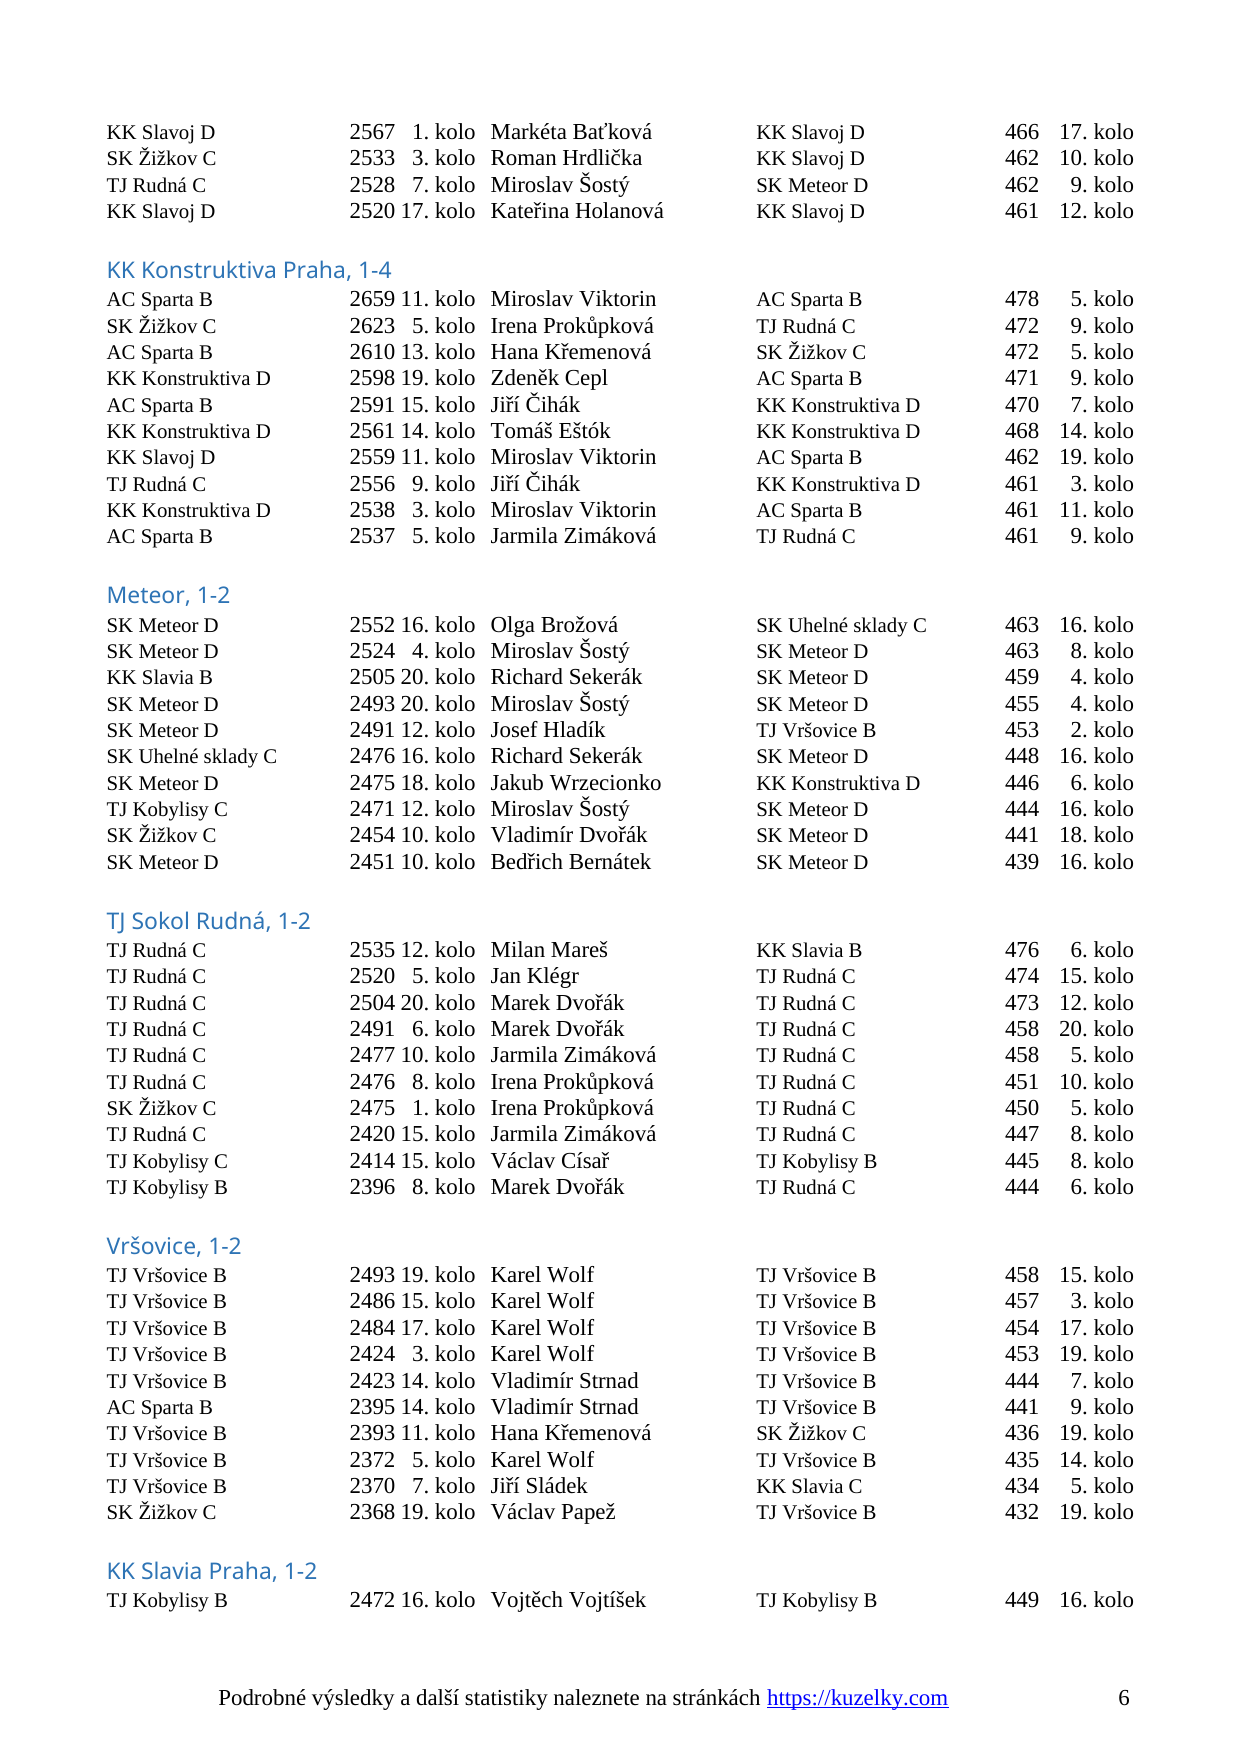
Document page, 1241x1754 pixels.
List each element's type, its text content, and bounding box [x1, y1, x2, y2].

text KK Slavoj D 2520 17. kolo Kateřina Holanová KK Slavoj D 461 12. kolo [106, 197, 1134, 223]
text AC Sparta B 2610 13. kolo Hana Křemenová SK Žižkov C 472 5. kolo [106, 338, 1134, 364]
text TJ Vršovice B 2423 14. kolo Vladimír Strnad TJ Vršovice B 444 7. kolo [106, 1367, 1134, 1393]
text TJ Rudná C 2476 8. kolo Irena Prokůpková TJ Rudná C 451 10. kolo [106, 1068, 1134, 1094]
text SK Žižkov C 2533 3. kolo Roman Hrdlička KK Slavoj D 462 10. kolo [106, 144, 1134, 171]
text SK Žižkov C 2623 5. kolo Irena Prokůpková TJ Rudná C 472 9. kolo [106, 312, 1134, 338]
text TJ Kobylisy C 2471 12. kolo Miroslav Šostý SK Meteor D 444 16. kolo [106, 795, 1134, 821]
text SK Meteor D 2493 20. kolo Miroslav Šostý SK Meteor D 455 4. kolo [106, 690, 1134, 716]
text SK Meteor D 2451 10. kolo Bedřich Bernátek SK Meteor D 439 16. kolo [106, 848, 1134, 874]
text TJ Rudná C 2520 5. kolo Jan Klégr TJ Rudná C 474 15. kolo [106, 962, 1134, 989]
subtitle KK Konstruktiva Praha, 1-4 [106, 254, 1134, 285]
subtitle Meteor, 1-2 [106, 579, 1134, 611]
text TJ Kobylisy B 2472 16. kolo Vojtěch Vojtíšek TJ Kobylisy B 449 16. kolo [106, 1587, 1134, 1613]
subtitle KK Slavia Praha, 1-2 [106, 1555, 1134, 1587]
text TJ Vršovice B 2393 11. kolo Hana Křemenová SK Žižkov C 436 19. kolo [106, 1419, 1134, 1446]
text AC Sparta B 2591 15. kolo Jiří Čihák KK Konstruktiva D 470 7. kolo [106, 391, 1134, 417]
text TJ Kobylisy B 2396 8. kolo Marek Dvořák TJ Rudná C 444 6. kolo [106, 1173, 1134, 1199]
text TJ Vršovice B 2372 5. kolo Karel Wolf TJ Vršovice B 435 14. kolo [106, 1446, 1134, 1472]
text AC Sparta B 2395 14. kolo Vladimír Strnad TJ Vršovice B 441 9. kolo [106, 1393, 1134, 1419]
text TJ Vršovice B 2370 7. kolo Jiří Sládek KK Slavia C 434 5. kolo [106, 1472, 1134, 1498]
text SK Meteor D 2552 16. kolo Olga Brožová SK Uhelné sklady C 463 16. kolo [106, 611, 1134, 637]
text TJ Kobylisy C 2414 15. kolo Václav Císař TJ Kobylisy B 445 8. kolo [106, 1147, 1134, 1173]
text SK Žižkov C 2368 19. kolo Václav Papež TJ Vršovice B 432 19. kolo [106, 1498, 1134, 1525]
text KK Slavoj D 2567 1. kolo Markéta Baťková KK Slavoj D 466 17. kolo [106, 118, 1134, 144]
text KK Slavia B 2505 20. kolo Richard Sekerák SK Meteor D 459 4. kolo [106, 663, 1134, 690]
text SK Meteor D 2524 4. kolo Miroslav Šostý SK Meteor D 463 8. kolo [106, 637, 1134, 663]
text TJ Vršovice B 2486 15. kolo Karel Wolf TJ Vršovice B 457 3. kolo [106, 1288, 1134, 1314]
text TJ Rudná C 2491 6. kolo Marek Dvořák TJ Rudná C 458 20. kolo [106, 1015, 1134, 1041]
text KK Slavoj D 2559 11. kolo Miroslav Viktorin AC Sparta B 462 19. kolo [106, 443, 1134, 470]
text KK Konstruktiva D 2561 14. kolo Tomáš Eštók KK Konstruktiva D 468 14. kolo [106, 417, 1134, 443]
text TJ Rudná C 2556 9. kolo Jiří Čihák KK Konstruktiva D 461 3. kolo [106, 470, 1134, 496]
text AC Sparta B 2537 5. kolo Jarmila Zimáková TJ Rudná C 461 9. kolo [106, 522, 1134, 549]
text TJ Rudná C 2528 7. kolo Miroslav Šostý SK Meteor D 462 9. kolo [106, 171, 1134, 197]
subtitle TJ Sokol Rudná, 1-2 [106, 905, 1134, 936]
text TJ Vršovice B 2493 19. kolo Karel Wolf TJ Vršovice B 458 15. kolo [106, 1261, 1134, 1288]
text AC Sparta B 2659 11. kolo Miroslav Viktorin AC Sparta B 478 5. kolo [106, 285, 1134, 312]
text KK Konstruktiva D 2538 3. kolo Miroslav Viktorin AC Sparta B 461 11. kolo [106, 496, 1134, 522]
text TJ Vršovice B 2424 3. kolo Karel Wolf TJ Vršovice B 453 19. kolo [106, 1340, 1134, 1367]
text SK Meteor D 2475 18. kolo Jakub Wrzecionko KK Konstruktiva D 446 6. kolo [106, 769, 1134, 795]
text TJ Vršovice B 2484 17. kolo Karel Wolf TJ Vršovice B 454 17. kolo [106, 1314, 1134, 1340]
text TJ Rudná C 2420 15. kolo Jarmila Zimáková TJ Rudná C 447 8. kolo [106, 1120, 1134, 1147]
text SK Meteor D 2491 12. kolo Josef Hladík TJ Vršovice B 453 2. kolo [106, 716, 1134, 742]
text SK Uhelné sklady C 2476 16. kolo Richard Sekerák SK Meteor D 448 16. kolo [106, 742, 1134, 769]
text KK Konstruktiva D 2598 19. kolo Zdeněk Cepl AC Sparta B 471 9. kolo [106, 364, 1134, 391]
text TJ Rudná C 2477 10. kolo Jarmila Zimáková TJ Rudná C 458 5. kolo [106, 1041, 1134, 1068]
text SK Žižkov C 2454 10. kolo Vladimír Dvořák SK Meteor D 441 18. kolo [106, 821, 1134, 848]
subtitle Vršovice, 1-2 [106, 1230, 1134, 1261]
text TJ Rudná C 2504 20. kolo Marek Dvořák TJ Rudná C 473 12. kolo [106, 989, 1134, 1015]
text SK Žižkov C 2475 1. kolo Irena Prokůpková TJ Rudná C 450 5. kolo [106, 1094, 1134, 1120]
text TJ Rudná C 2535 12. kolo Milan Mareš KK Slavia B 476 6. kolo [106, 936, 1134, 962]
